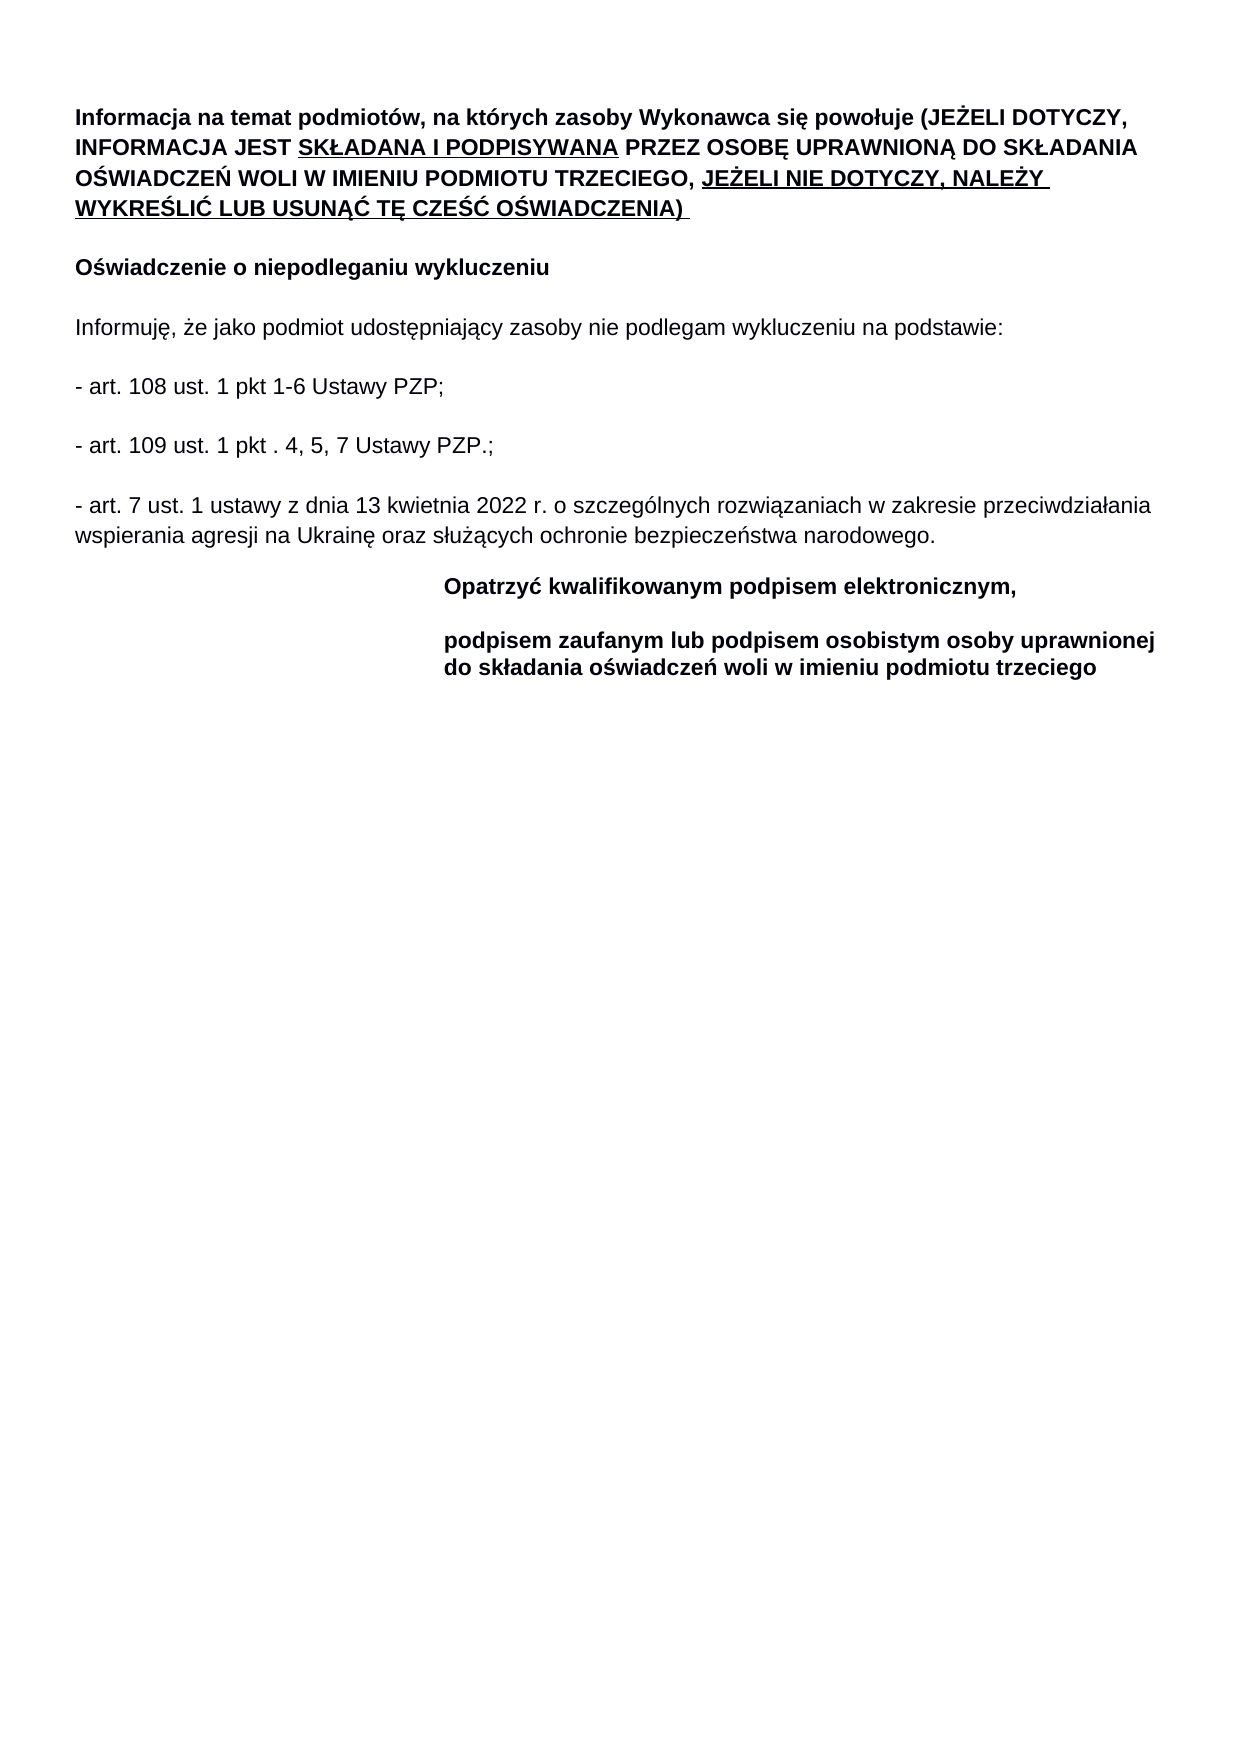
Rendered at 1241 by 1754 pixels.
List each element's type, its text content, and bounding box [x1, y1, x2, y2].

text - art. 109 ust. 1 pkt . 4, 5, 7 Ustawy PZP.; [75, 432, 1165, 459]
text Informuję, że jako podmiot udostępniający zasoby nie podlegam wykluczeniu na podstawie: [75, 313, 1165, 340]
text - art. 108 ust. 1 pkt 1-6 Ustawy PZP; [75, 373, 1165, 399]
text podpisem zaufanym lub podpisem osobistym osoby uprawnionej do składania oświadczeń woli w imieniu podmiotu trzeciego [444, 627, 1165, 680]
text Informacja na temat podmiotów, na których zasoby Wykonawca się powołuje (JEŻELI DOTYCZY, INFORMACJA JEST SKŁADANA I PODPISYWANA PRZEZ OSOBĘ UPRAWNIONĄ DO SKŁADANIA OŚWIADCZEŃ WOLI W IMIENIU PODMIOTU TRZECIEGO, JEŻELI NIE DOTYCZY, NALEŻY WYKREŚLIĆ LUB USUNĄĆ TĘ CZEŚĆ OŚWIADCZENIA) [75, 104, 1165, 221]
text Oświadczenie o niepodleganiu wykluczeniu [75, 254, 1165, 281]
text Opatrzyć kwalifikowanym podpisem elektronicznym, [444, 573, 1165, 599]
